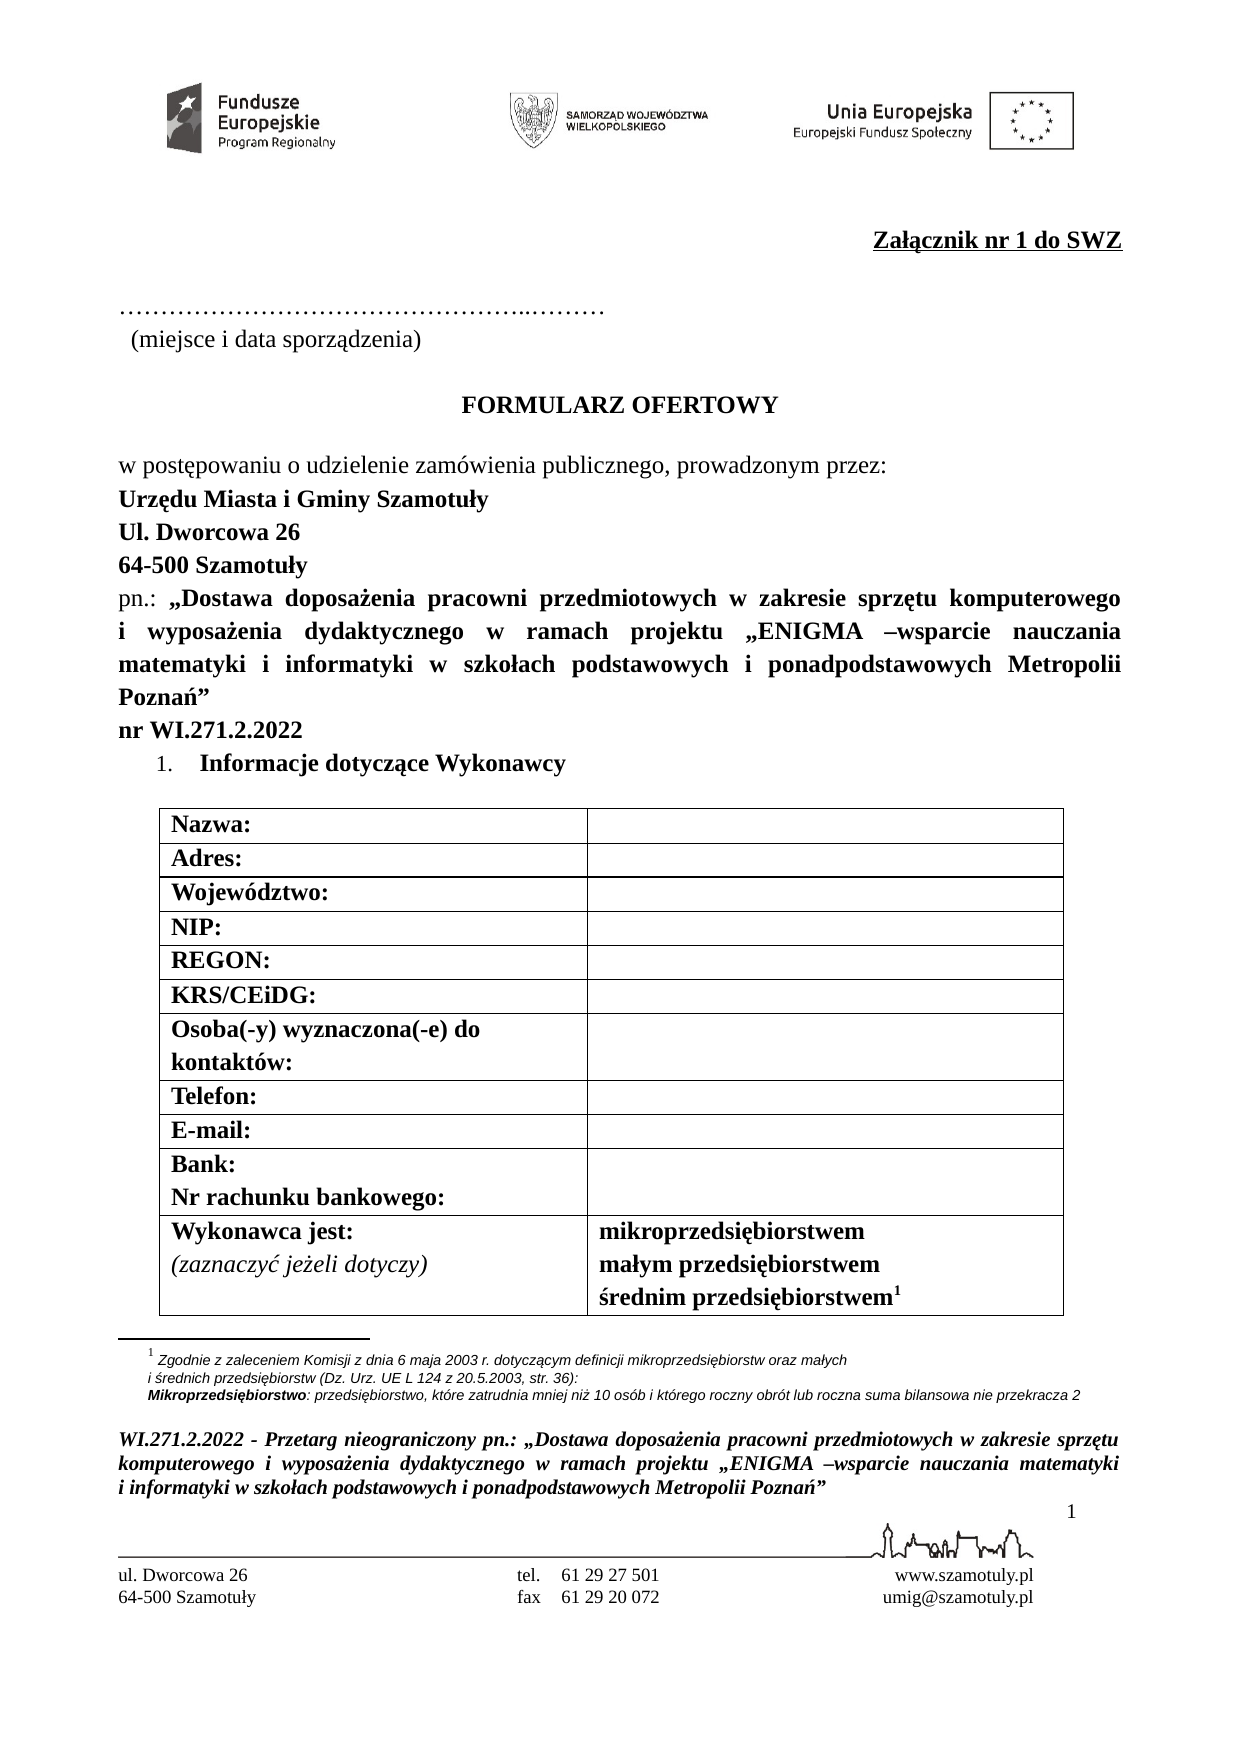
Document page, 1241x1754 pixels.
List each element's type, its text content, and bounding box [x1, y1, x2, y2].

table_cell [588, 844, 1063, 876]
text nr WI.271.2.2022 [118, 715, 1122, 743]
text …………………………………………..……… [118, 291, 1122, 320]
table_cell Bank: Nr rachunku bankowego: [160, 1149, 587, 1215]
table_cell [588, 1014, 1063, 1080]
table_cell [588, 1149, 1063, 1215]
picture [118, 1523, 1034, 1558]
table_cell Telefon: [160, 1081, 587, 1114]
text Załącznik nr 1 do SWZ [118, 225, 1122, 254]
table_cell Osoba(-y) wyznaczona(-e) do kontaktów: [160, 1014, 587, 1080]
text Ul. Dworcowa 26 [118, 517, 1122, 545]
table_cell Województwo: [160, 878, 587, 911]
table_cell [588, 980, 1063, 1013]
text Urzędu Miasta i Gminy Szamotuły [118, 484, 1122, 512]
text 64-500 Szamotuły [118, 550, 1122, 578]
table_cell mikroprzedsiębiorstwem małym przedsiębiorstwem średnim przedsiębiorstwem [588, 1216, 1063, 1315]
table_cell E-mail: [160, 1115, 587, 1148]
picture [148, 73, 1092, 168]
table_cell Wykonawca jest: (zaznaczyć jeżeli dotyczy) [160, 1216, 587, 1315]
table_cell [588, 946, 1063, 979]
table_header Nazwa: [160, 809, 587, 842]
table_cell [588, 1115, 1063, 1148]
table_cell [588, 1081, 1063, 1114]
table_cell NIP: [160, 912, 587, 944]
list Informacje dotyczące Wykonawcy [156, 748, 1122, 777]
text pn.: „Dostawa doposażenia pracowni przedmiotowych w zakresie sprzętu komputerowego i wyposażenia dydaktycznego w ramach projektu „ENIGMA –wsparcie nauczania matematyki i informatyki w szkołach podstawowych i ponadpodstawowych Metropolii Poznań” [118, 583, 1122, 711]
table_cell KRS/CEiDG: [160, 980, 587, 1013]
table_cell REGON: [160, 946, 587, 979]
table_cell [588, 878, 1063, 911]
table_cell Adres: [160, 844, 587, 876]
text FORMULARZ OFERTOWY [118, 390, 1122, 419]
text (miejsce i data sporządzenia) [118, 324, 1122, 353]
table_header [588, 809, 1063, 842]
text w postępowaniu o udzielenie zamówienia publicznego, prowadzonym przez: [118, 451, 1122, 479]
table_cell [588, 912, 1063, 944]
